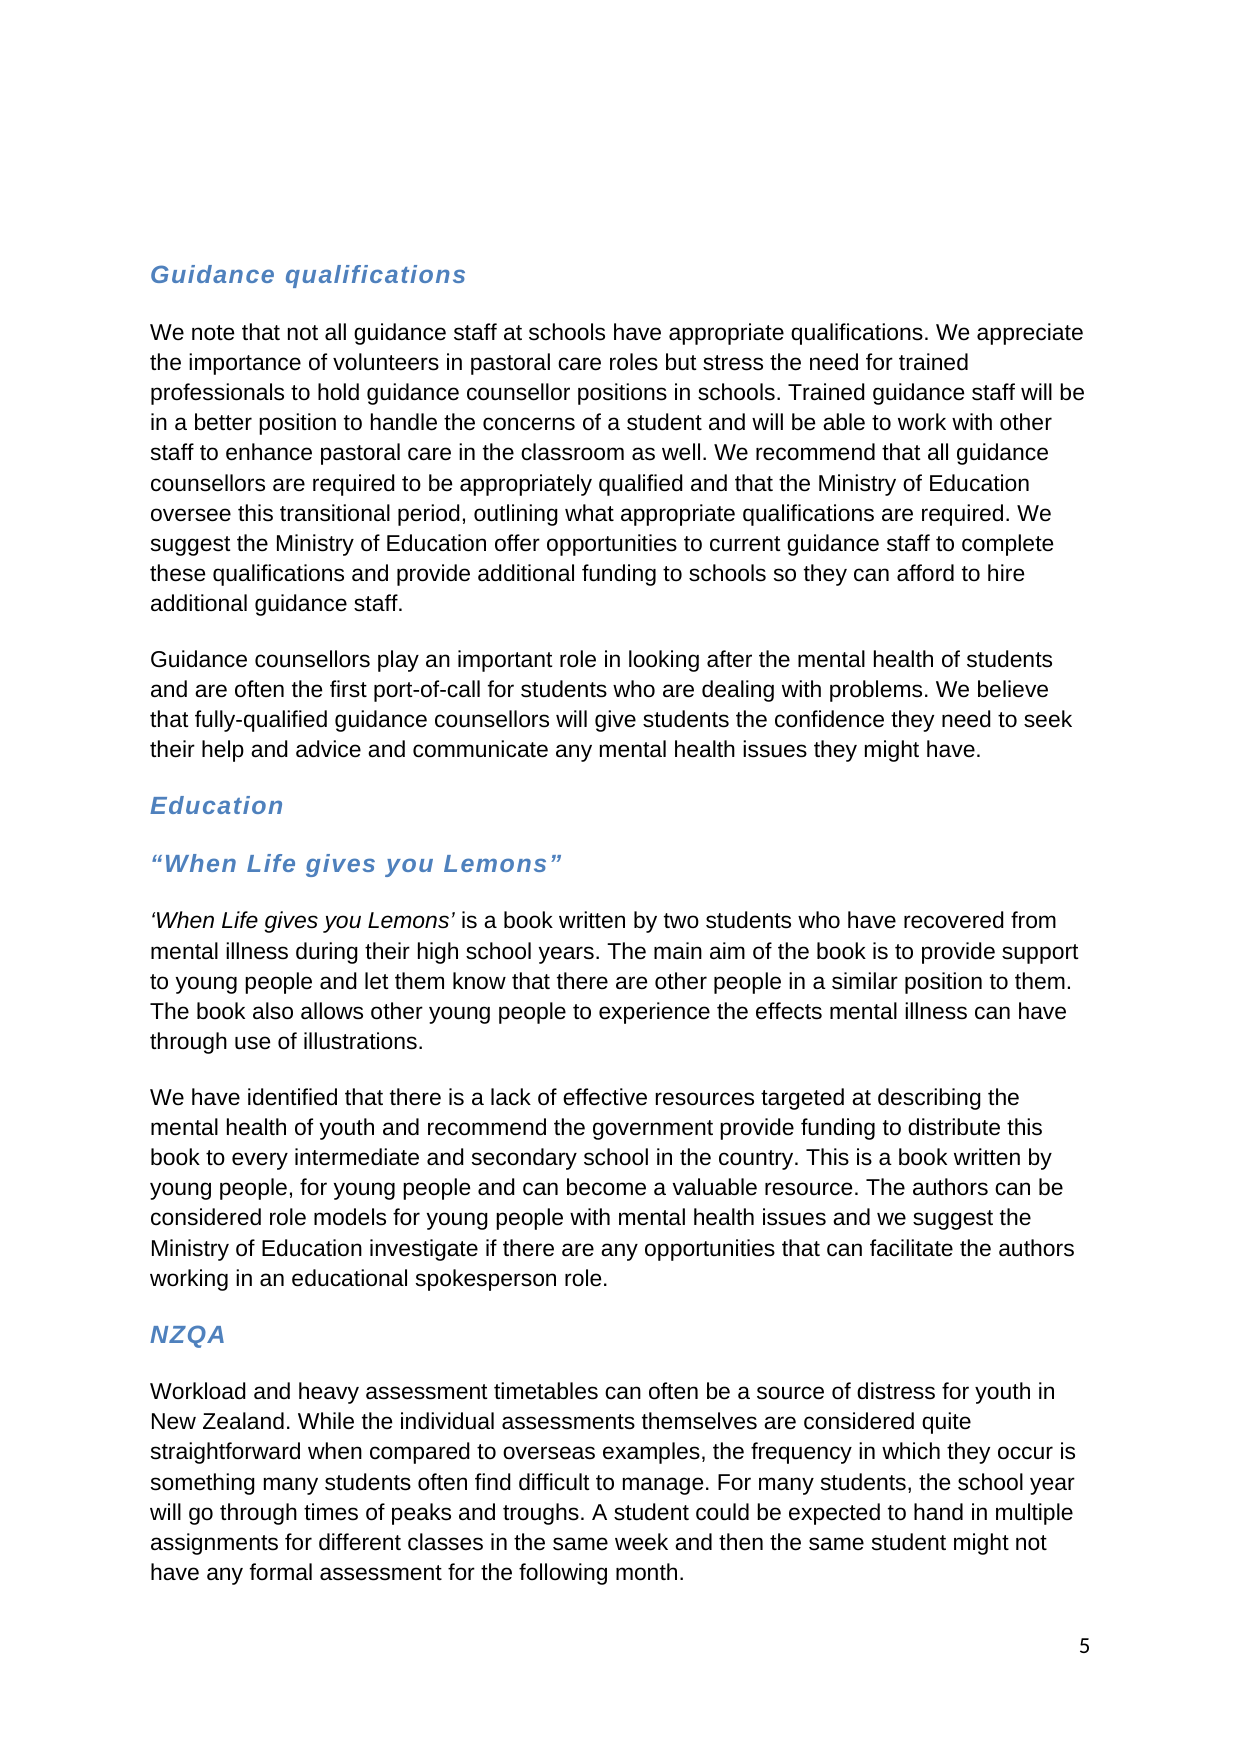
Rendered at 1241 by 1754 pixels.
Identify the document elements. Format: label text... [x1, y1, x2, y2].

text Workload and heavy assessment timetables can often be a source of distress for youth in New Zealand. While the individual assessments themselves are considered quite straightforward when compared to overseas examples, the frequency in which they occur is something many students often find difficult to manage. For many students, the school year will go through times of peaks and troughs. A student could be expected to hand in multiple assignments for different classes in the same week and then the same student might not have any formal assessment for the following month. [150, 1378, 1090, 1586]
text ‘When Life gives you Lemons’ is a book written by two students who have recovered from mental illness during their high school years. The main aim of the book is to provide support to young people and let them know that there are other people in a similar position to them. The book also allows other young people to experience the effects mental illness can have through use of illustrations. [150, 907, 1090, 1054]
text Guidance counsellors play an important role in looking after the mental health of students and are often the first port-of-call for students who are dealing with problems. We believe that fully-qualified guidance counsellors will give students the confidence they need to seek their help and advice and communicate any mental health issues they might have. [150, 646, 1090, 762]
subtitle NZQA [150, 1320, 1090, 1349]
text We note that not all guidance staff at schools have appropriate qualifications. We appreciate the importance of volunteers in pastoral care roles but stress the need for trained professionals to hold guidance counsellor positions in schools. Trained guidance staff will be in a better position to handle the concerns of a student and will be able to work with other staff to enhance pastoral care in the classroom as well. We recommend that all guidance counsellors are required to be appropriately qualified and that the Ministry of Education oversee this transitional period, outlining what appropriate qualifications are required. We suggest the Ministry of Education offer opportunities to current guidance staff to complete these qualifications and provide additional funding to schools so they can afford to hire additional guidance staff. [150, 318, 1090, 617]
text We have identified that there is a lack of effective resources targeted at describing the mental health of youth and recommend the government provide funding to distribute this book to every intermediate and secondary school in the country. This is a book written by young people, for young people and can become a valuable resource. The authors can be considered role models for young people with mental health issues and we suggest the Ministry of Education investigate if there are any opportunities that can facilitate the authors working in an educational spokesperson role. [150, 1083, 1090, 1291]
subtitle Education [150, 791, 1090, 820]
subtitle “When Life gives you Lemons” [150, 849, 1090, 878]
subtitle Guidance qualifications [150, 260, 1090, 289]
